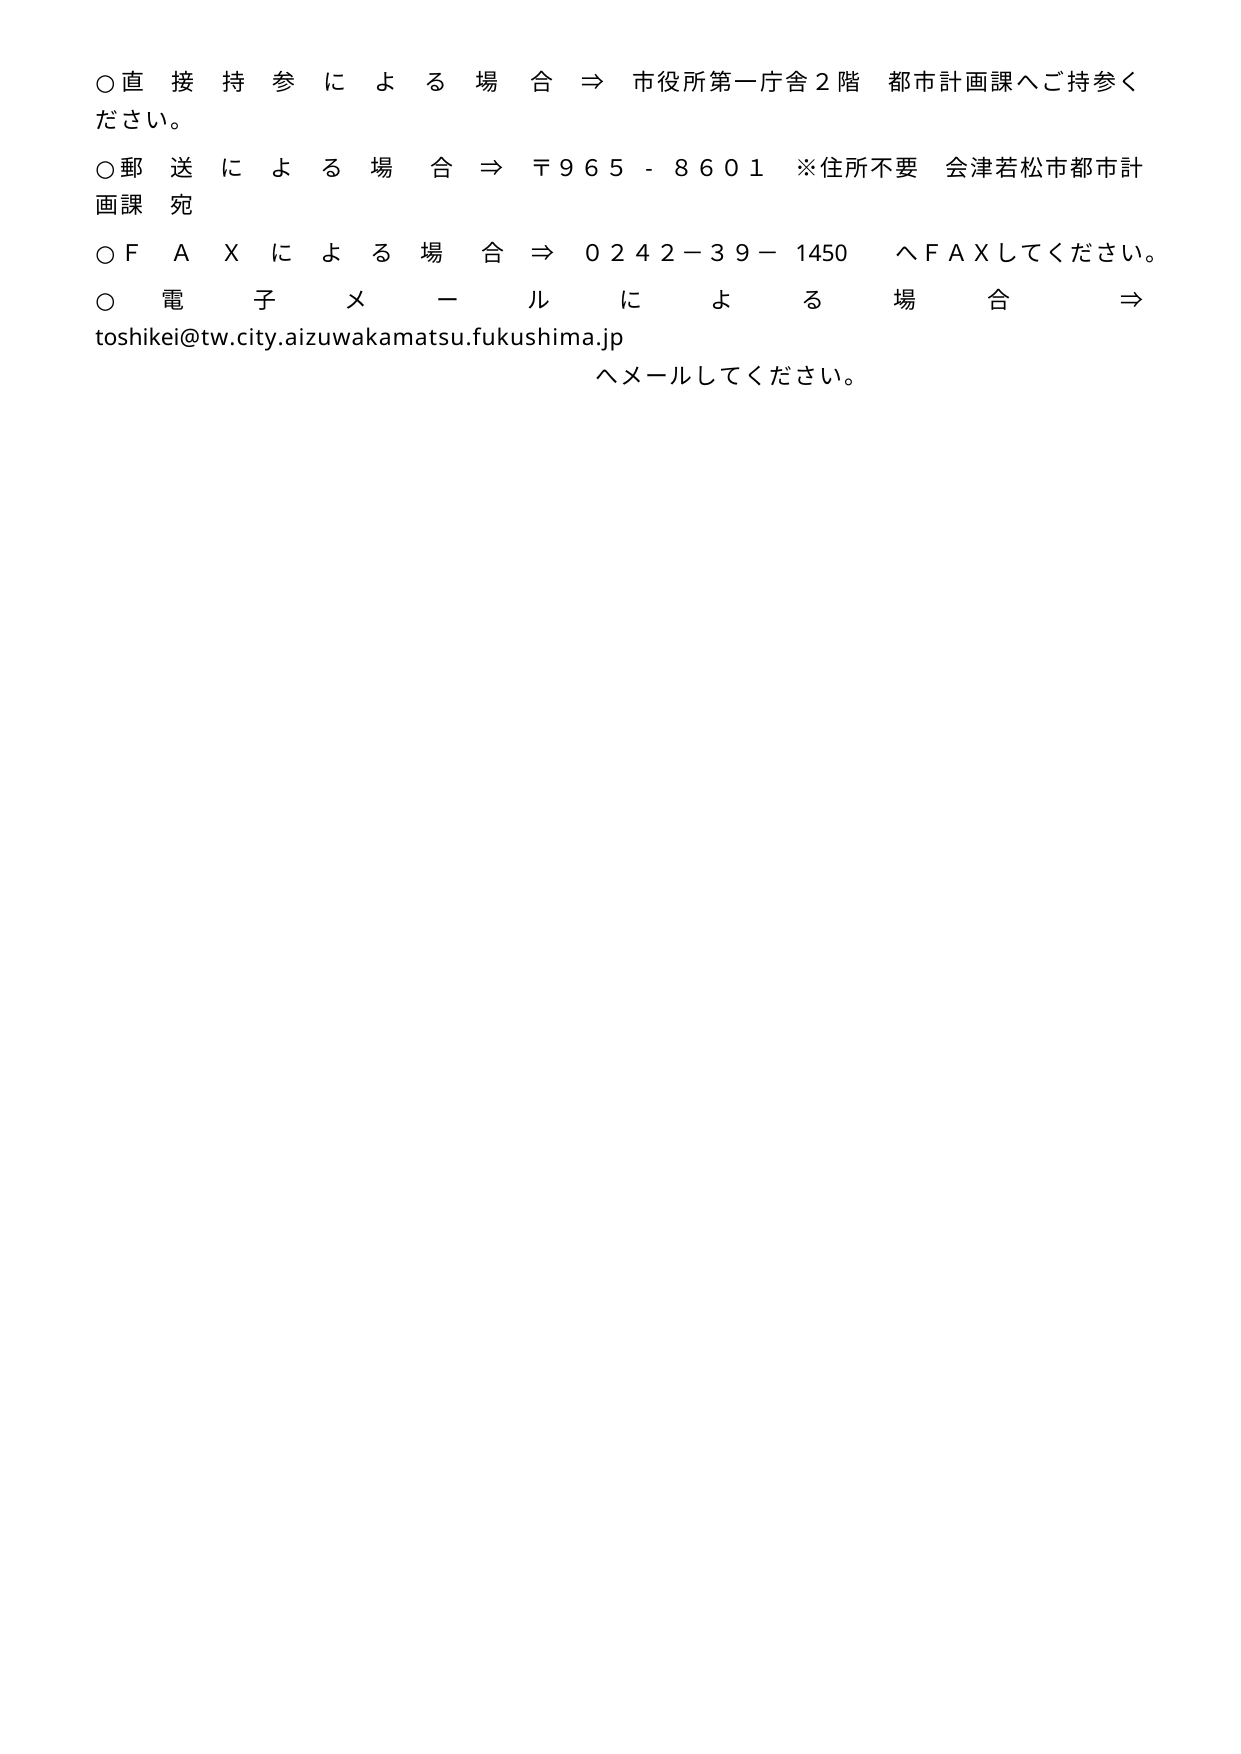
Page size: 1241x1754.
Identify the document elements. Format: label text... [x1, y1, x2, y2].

text ○直接持参による場合 ⇒ 市役所第一庁舎２階 都市計画課へご持参ください。 [95, 62, 1145, 138]
text ○郵送による場合 ⇒ 〒９６５-８６０１ ※住所不要 会津若松市都市計画課 宛 [95, 147, 1145, 223]
text ○ＦＡＸによる場合 ⇒ ０２４２－３９－1450 へＦＡＸしてください。 [95, 232, 1145, 270]
text へメールしてください。 [120, 356, 1145, 393]
text ○電子メールによる場合 ⇒ toshikei@tw.city.aizuwakamatsu.fukushima.jp [95, 280, 1145, 356]
